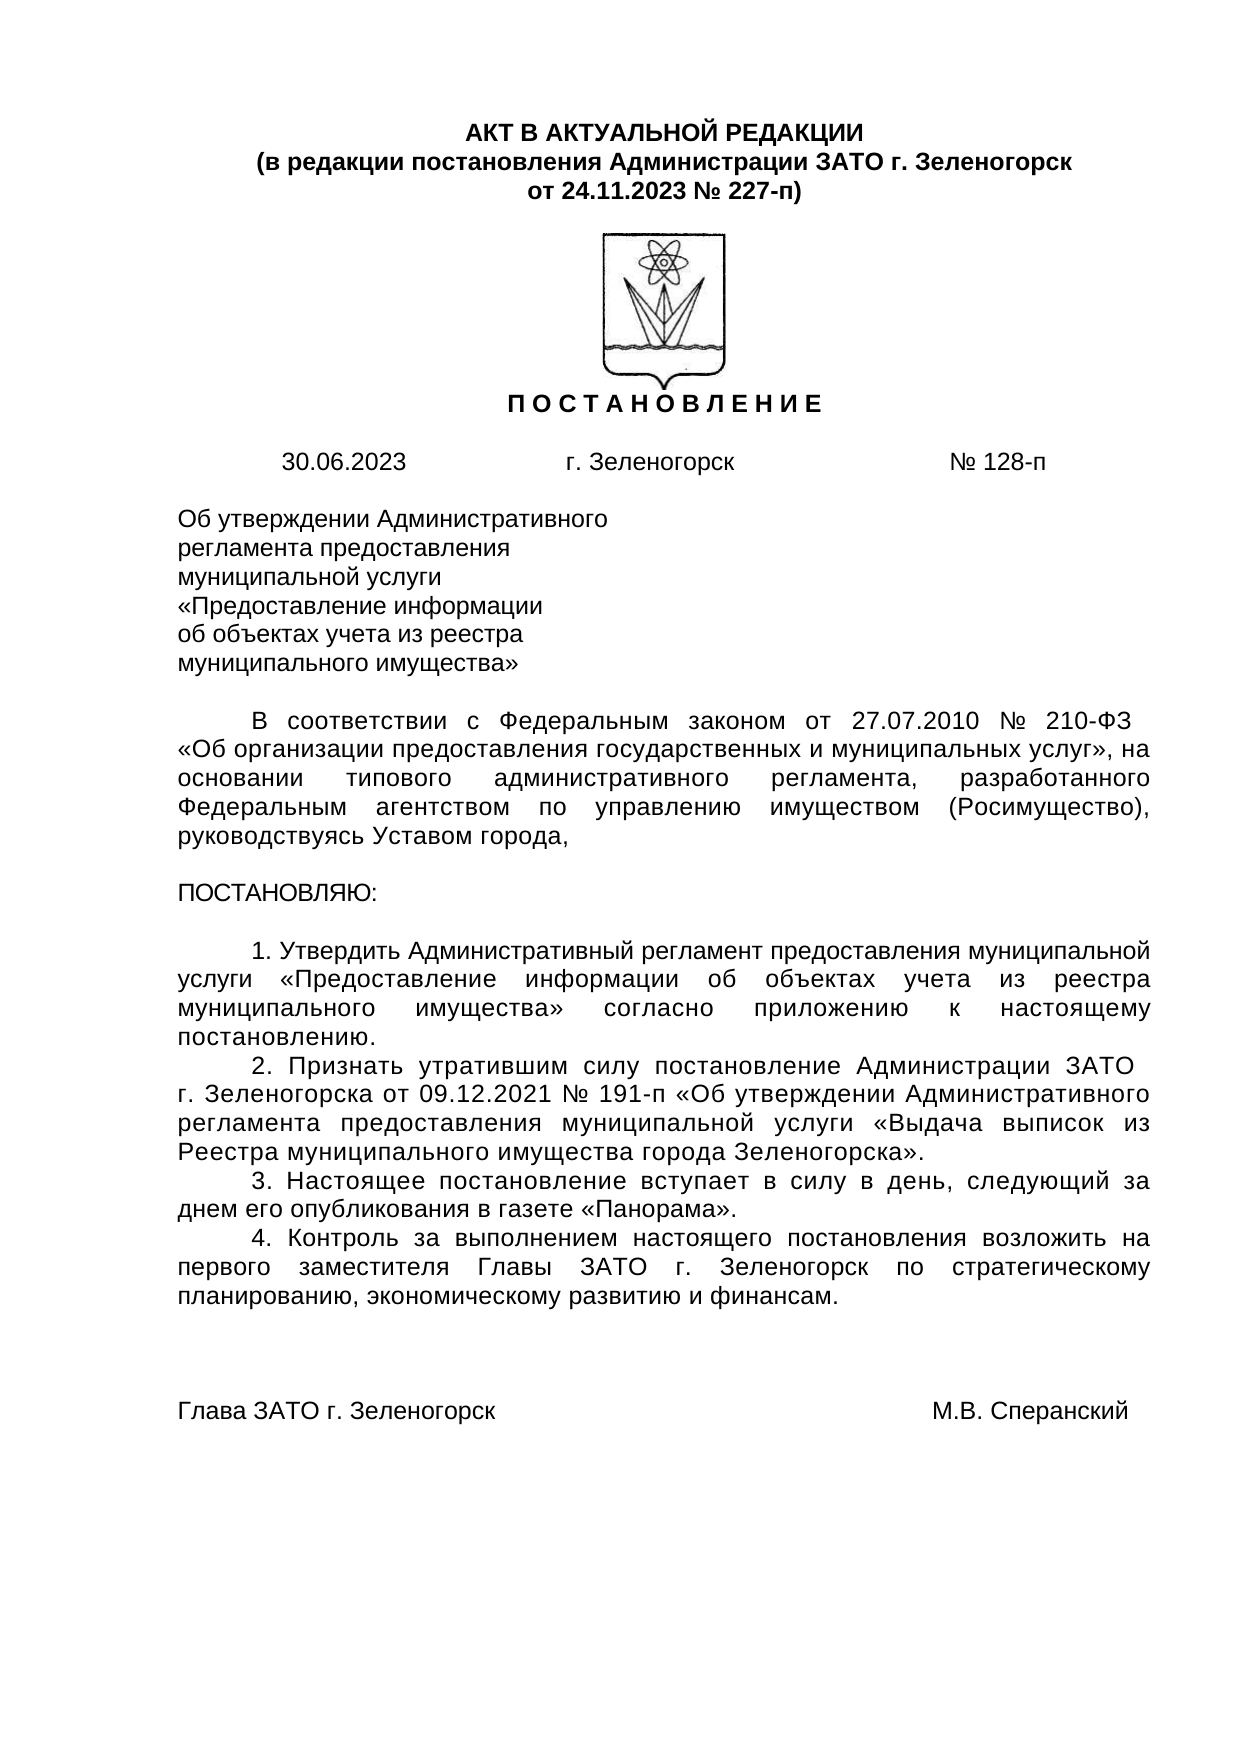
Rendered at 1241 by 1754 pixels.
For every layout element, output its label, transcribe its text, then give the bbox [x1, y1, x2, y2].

text 3. Настоящее постановление вступает в силу в день, следующий за днем его опубликования в газете «Панорама». [177, 1166, 1152, 1223]
text «Предоставление информации [177, 591, 1152, 619]
text 30.06.2023 г. Зеленогорск № 128-п [177, 447, 1152, 476]
text Глава ЗАТО г. Зеленогорск М.В. Сперанский [177, 1396, 1152, 1424]
text (в редакции постановления Администрации ЗАТО г. Зеленогорск от 24.11.2023 № 227-п) [177, 147, 1152, 204]
picture [602, 233, 727, 390]
text регламента предоставления [177, 533, 1152, 562]
text Об утверждении Административного [177, 504, 1152, 533]
text муниципального имущества» [177, 648, 1152, 677]
text В соответствии с Федеральным законом от 27.07.2010 № 210-ФЗ «Об организации предоставления государственных и муниципальных услуг», на основании типового административного регламента, разработанного Федеральным агентством по управлению имуществом (Росимущество), руководствуясь Уставом города, [177, 706, 1152, 849]
text 1. Утвердить Административный регламент предоставления муниципальной услуги «Предоставление информации об объектах учета из реестра муниципального имущества» согласно приложению к настоящему постановлению. [177, 936, 1152, 1051]
text АКТ В АКТУАЛЬНОЙ РЕДАКЦИИ [177, 118, 1152, 147]
text 4. Контроль за выполнением настоящего постановления возложить на первого заместителя Главы ЗАТО г. Зеленогорск по стратегическому планированию, экономическому развитию и финансам. [177, 1223, 1152, 1309]
text ПОСТАНОВЛЯЮ: [177, 878, 1152, 907]
text об объектах учета из реестра [177, 619, 1152, 648]
text муниципальной услуги [177, 562, 1152, 591]
text П О С Т А Н О В Л Е Н И Е [177, 389, 1152, 418]
text 2. Признать утратившим силу постановление Администрации ЗАТО г. Зеленогорска от 09.12.2021 № 191-п «Об утверждении Административного регламента предоставления муниципальной услуги «Выдача выписок из Реестра муниципального имущества города Зеленогорска». [177, 1051, 1152, 1166]
